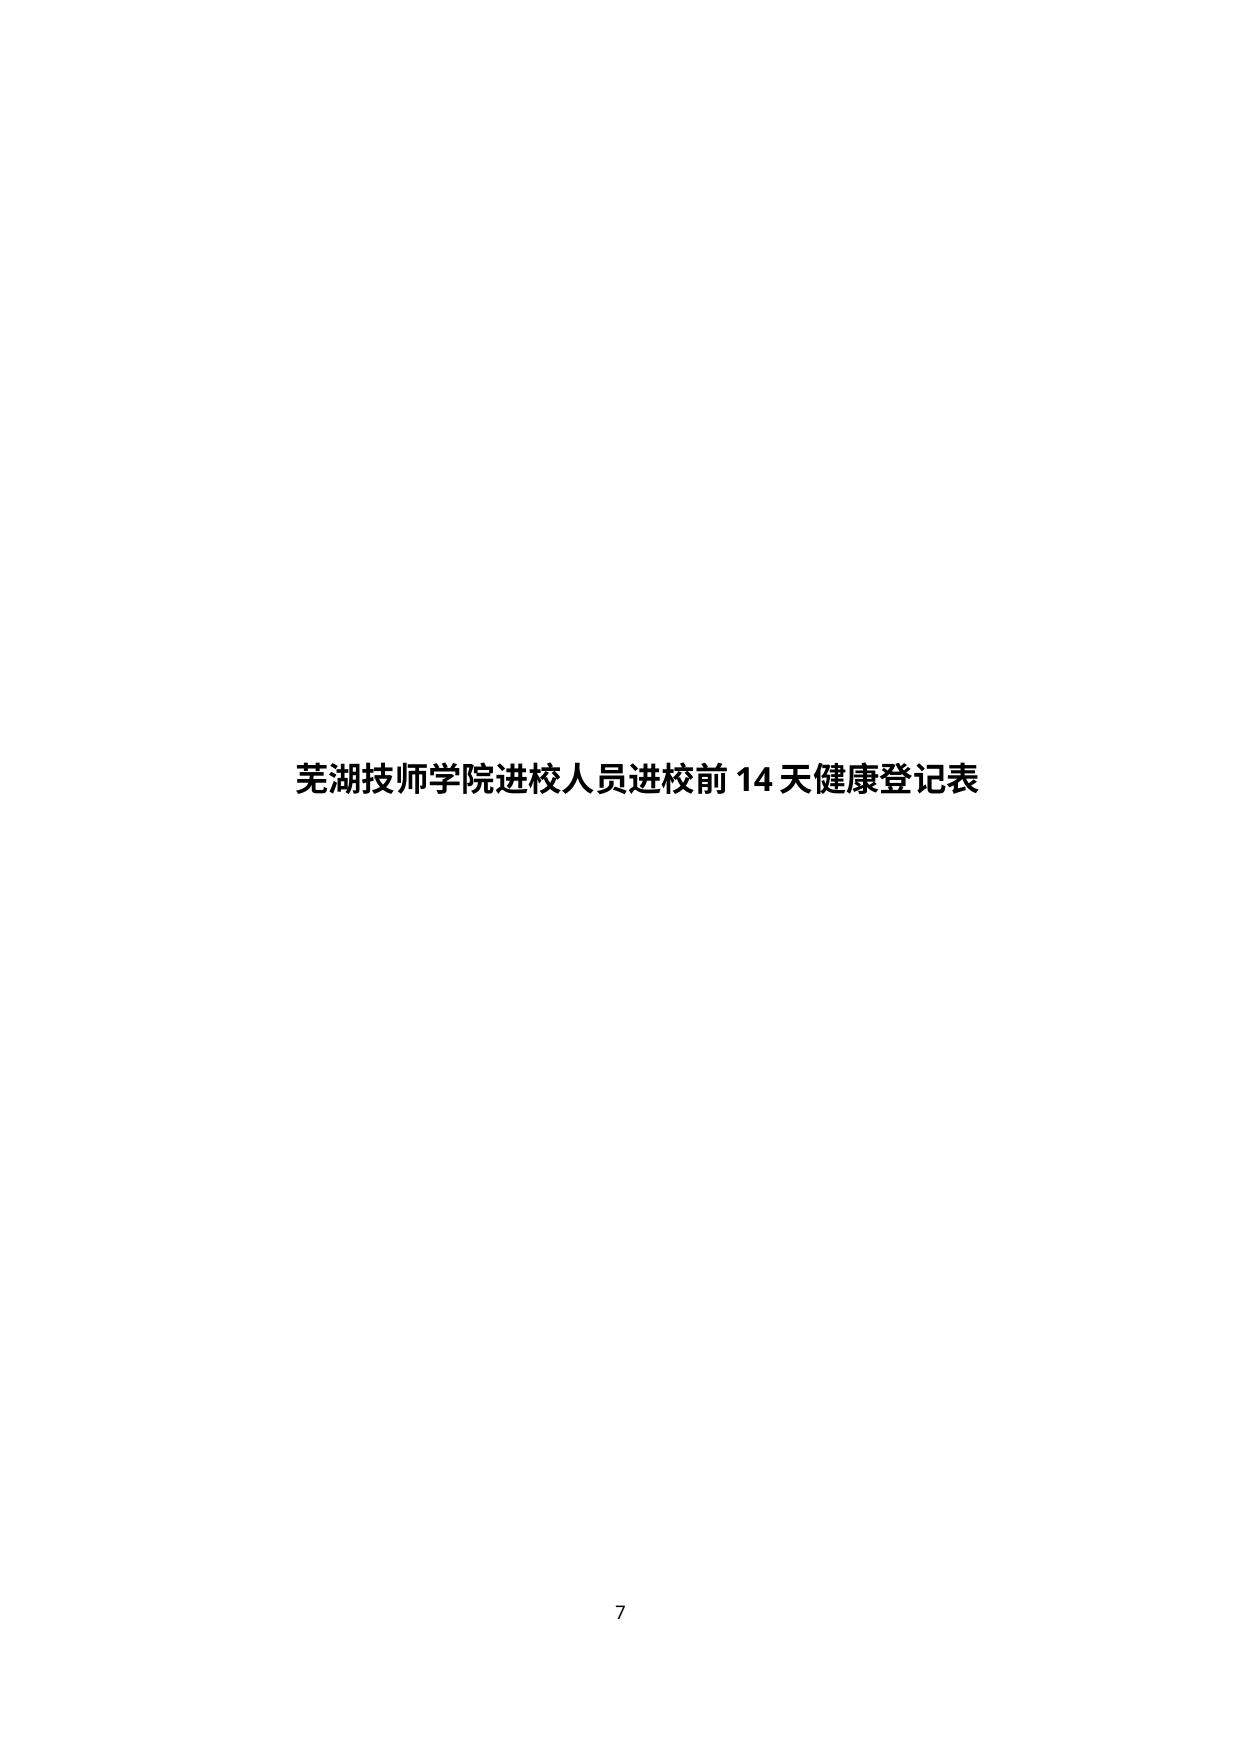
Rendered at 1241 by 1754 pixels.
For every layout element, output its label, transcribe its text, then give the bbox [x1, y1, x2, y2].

table_header 芜湖技师学院进校人员进校前14天健康登记表 [186, 160, 1088, 810]
